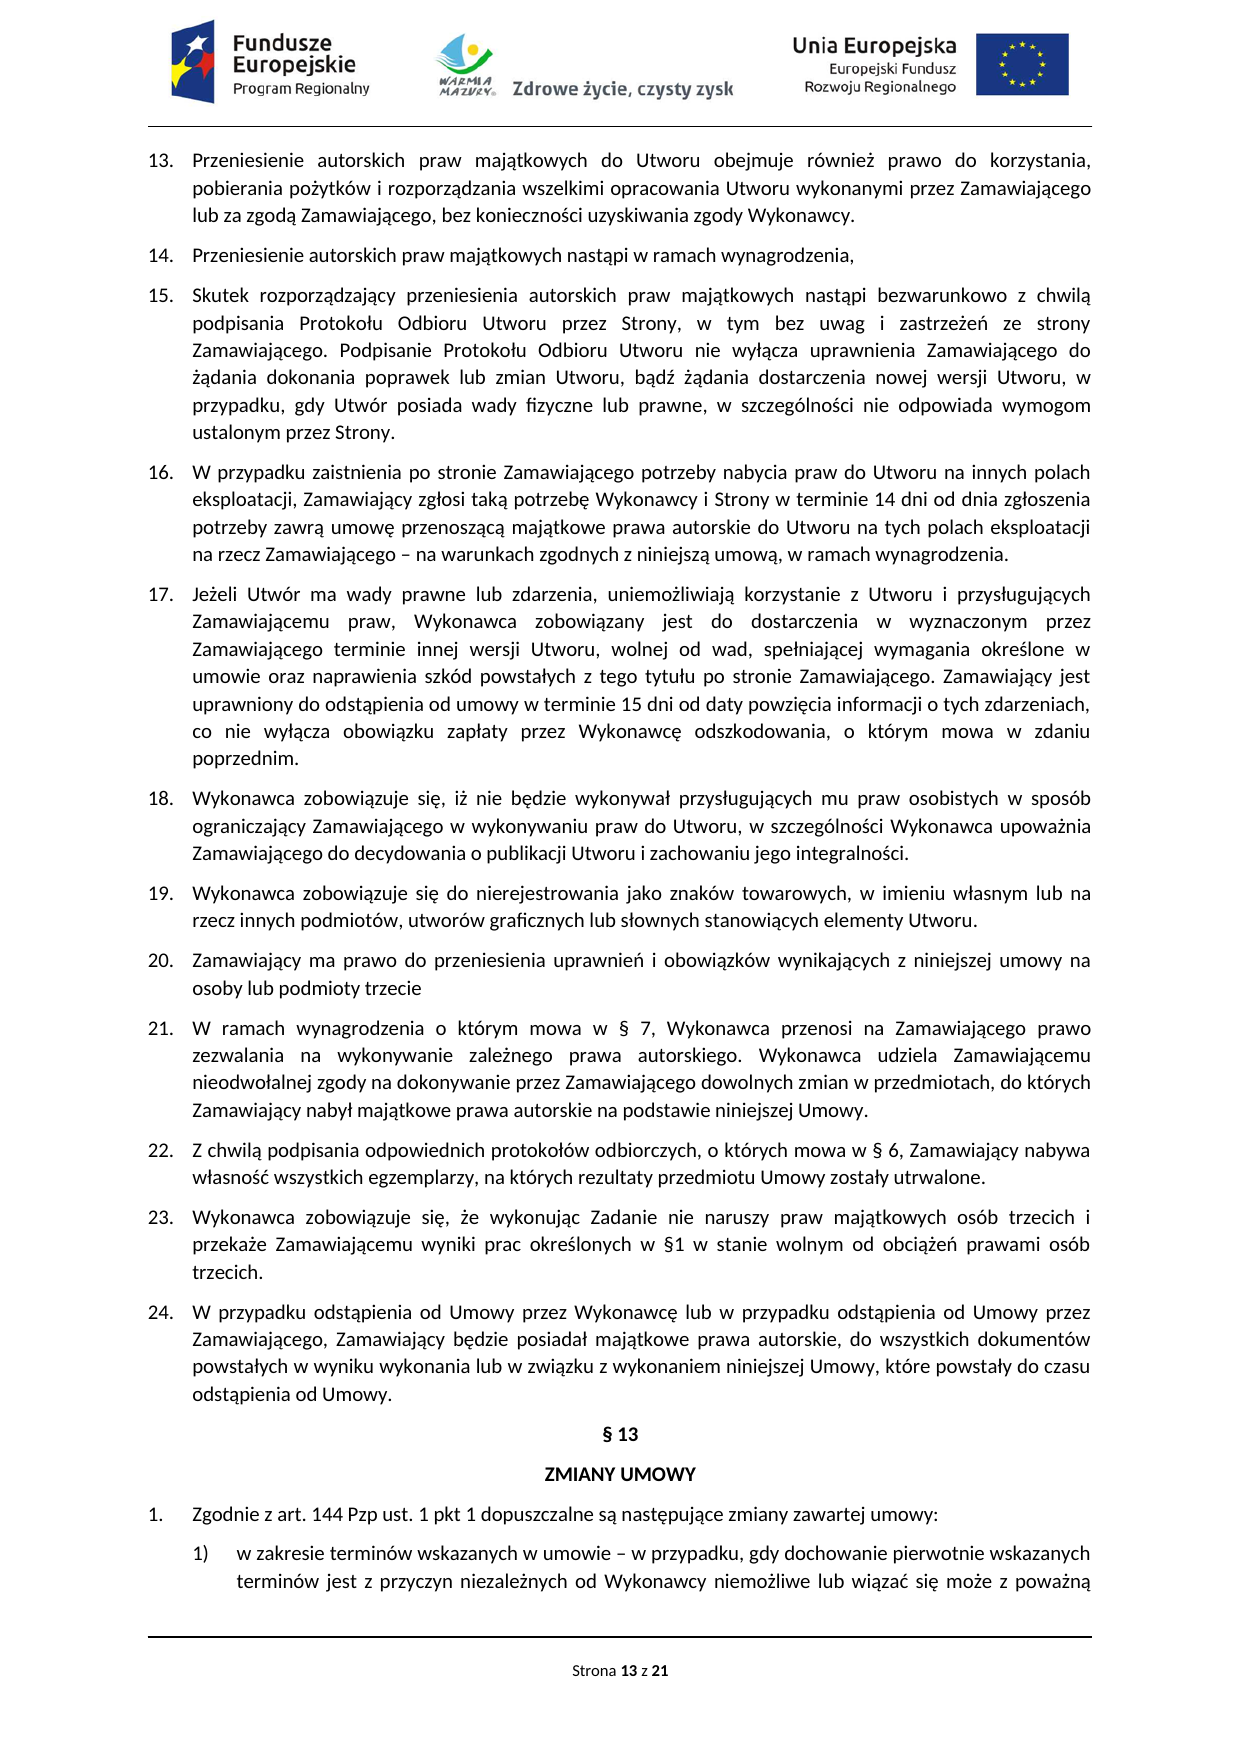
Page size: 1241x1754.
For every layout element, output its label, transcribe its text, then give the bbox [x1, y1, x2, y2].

list Jeżeli Utwór ma wady prawne lub zdarzenia, uniemożliwiają korzystanie z Utworu i przysługujących Zamawiającemu praw, Wykonawca zobowiązany jest do dostarczenia w wyznaczonym przez Zamawiającego terminie innej wersji Utworu, wolnej od wad, spełniającej wymagania określone w umowie oraz naprawienia szkód powstałych z tego tytułu po stronie Zamawiającego. Zamawiający jest uprawniony do odstąpienia od umowy w terminie 15 dni od daty powzięcia informacji o tych zdarzeniach, co nie wyłącza obowiązku zapłaty przez Wykonawcę odszkodowania, o którym mowa w zdaniu poprzednim. [148, 581, 1092, 771]
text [192, 1541, 1092, 1593]
text § 13 [148, 1421, 1092, 1446]
list Skutek rozporządzający przeniesienia autorskich praw majątkowych nastąpi bezwarunkowo z chwilą podpisania Protokołu Odbioru Utworu przez Strony, w tym bez uwag i zastrzeżeń ze strony Zamawiającego. Podpisanie Protokołu Odbioru Utworu nie wyłącza uprawnienia Zamawiającego do żądania dokonania poprawek lub zmian Utworu, bądź żądania dostarczenia nowej wersji Utworu, w przypadku, gdy Utwór posiada wady fizyczne lub prawne, w szczególności nie odpowiada wymogom ustalonym przez Strony. [148, 282, 1092, 445]
list Wykonawca zobowiązuje się, iż nie będzie wykonywał przysługujących mu praw osobistych w sposób ograniczający Zamawiającego w wykonywaniu praw do Utworu, w szczególności Wykonawca upoważnia Zamawiającego do decydowania o publikacji Utworu i zachowaniu jego integralności. [148, 786, 1092, 866]
list W przypadku zaistnienia po stronie Zamawiającego potrzeby nabycia praw do Utworu na innych polach eksploatacji, Zamawiający zgłosi taką potrzebę Wykonawcy i Strony w terminie 14 dni od dnia zgłoszenia potrzeby zawrą umowę przenoszącą majątkowe prawa autorskie do Utworu na tych polach eksploatacji na rzecz Zamawiającego – na warunkach zgodnych z niniejszą umową, w ramach wynagrodzenia. [148, 459, 1092, 567]
list Zgodnie z art. 144 Pzp ust. 1 pkt 1 dopuszczalne są następujące zmiany zawartej umowy: [148, 1501, 1092, 1526]
list Wykonawca zobowiązuje się do nierejestrowania jako znaków towarowych, w imieniu własnym lub na rzecz innych podmiotów, utworów graficznych lub słownych stanowiących elementy Utworu. [148, 880, 1092, 933]
list Z chwilą podpisania odpowiednich protokołów odbiorczych, o których mowa w § 6, Zamawiający nabywa własność wszystkich egzemplarzy, na których rezultaty przedmiotu Umowy zostały utrwalone. [148, 1137, 1092, 1190]
list W przypadku odstąpienia od Umowy przez Wykonawcę lub w przypadku odstąpienia od Umowy przez Zamawiającego, Zamawiający będzie posiadał majątkowe prawa autorskie, do wszystkich dokumentów powstałych w wyniku wykonania lub w związku z wykonaniem niniejszej Umowy, które powstały do czasu odstąpienia od Umowy. [148, 1299, 1092, 1406]
picture [151, 0, 1089, 124]
list Zamawiający ma prawo do przeniesienia uprawnień i obowiązków wynikających z niniejszej umowy na osoby lub podmioty trzecie [148, 947, 1092, 1000]
list Przeniesienie autorskich praw majątkowych nastąpi w ramach wynagrodzenia, [148, 242, 1092, 268]
list Przeniesienie autorskich praw majątkowych do Utworu obejmuje również prawo do korzystania, pobierania pożytków i rozporządzania wszelkimi opracowania Utworu wykonanymi przez Zamawiającego lub za zgodą Zamawiającego, bez konieczności uzyskiwania zgody Wykonawcy. [148, 148, 1092, 228]
list W ramach wynagrodzenia o którym mowa w § 7, Wykonawca przenosi na Zamawiającego prawo zezwalania na wykonywanie zależnego prawa autorskiego. Wykonawca udziela Zamawiającemu nieodwołalnej zgody na dokonywanie przez Zamawiającego dowolnych zmian w przedmiotach, do których Zamawiający nabył majątkowe prawa autorskie na podstawie niniejszej Umowy. [148, 1015, 1092, 1122]
text ZMIANY UMOWY [148, 1461, 1092, 1486]
list Wykonawca zobowiązuje się, że wykonując Zadanie nie naruszy praw majątkowych osób trzecich i przekaże Zamawiającemu wyniki prac określonych w §1 w stanie wolnym od obciążeń prawami osób trzecich. [148, 1204, 1092, 1284]
